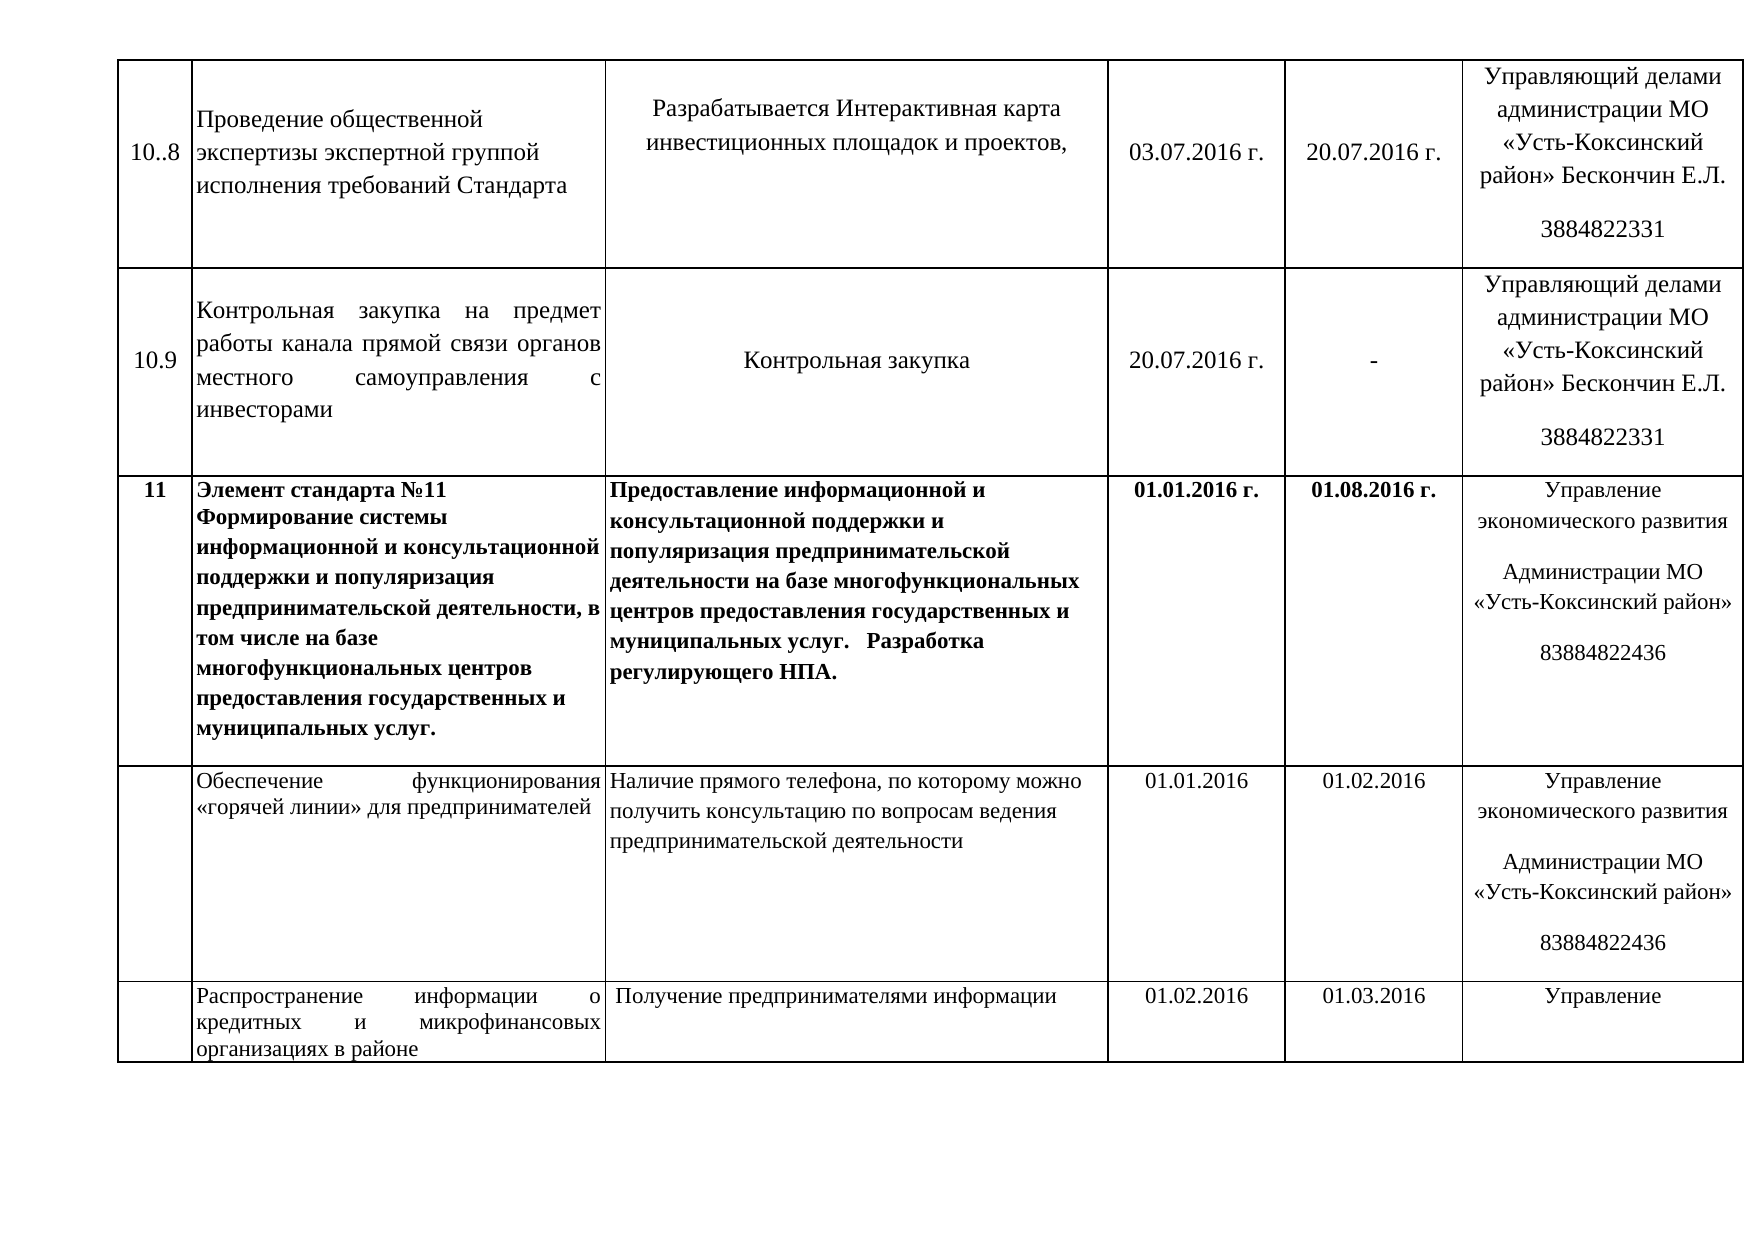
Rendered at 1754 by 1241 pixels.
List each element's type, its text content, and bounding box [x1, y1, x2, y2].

table_cell Обеспечение функционирования «горячей линии» для предпринимателей [193, 767, 605, 981]
table_cell 11 [119, 477, 191, 765]
table_cell Управляющий делами администрации МО «Усть-Коксинский район» Бескончин Е.Л. 3884822331 [1463, 269, 1742, 475]
table_cell 10..8 [119, 61, 191, 267]
table_cell Элемент стандарта №11 Формирование системы информационной и консультационной поддержки и популяризация предпринимательской деятельности, в том числе на базе многофункциональных центров предоставления государственных и муниципальных услуг. [193, 477, 605, 765]
table_cell 01.01.2016 [1109, 767, 1284, 981]
table_cell - [1286, 269, 1462, 475]
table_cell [606, 982, 1107, 1061]
table_cell Наличие прямого телефона, по которому можно получить консультацию по вопросам ведения предпринимательской деятельности [606, 767, 1107, 981]
table_cell Проведение общественной экспертизы экспертной группой исполнения требований Стандарта [193, 61, 605, 267]
table_cell Контрольная закупка [606, 269, 1107, 475]
table_cell 10.9 [119, 269, 191, 475]
table_cell 01.03.2016 [1286, 982, 1462, 1061]
table_cell 20.07.2016 г. [1109, 269, 1284, 475]
table_cell Управление экономического развития Администрации МО «Усть-Коксинский район» 83884822436 [1463, 477, 1742, 765]
table_cell Разрабатывается Интерактивная карта инвестиционных площадок и проектов, [606, 61, 1107, 267]
table_cell Контрольная закупка на предмет работы канала прямой связи органов местного самоуправления с инвесторами [193, 269, 605, 475]
table_cell 01.01.2016 г. [1109, 477, 1284, 765]
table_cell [1463, 982, 1742, 1061]
table_cell Предоставление информационной и консультационной поддержки и популяризация предпринимательской деятельности на базе многофункциональных центров предоставления государственных и муниципальных услуг. Разработка регулирующего НПА. [606, 477, 1107, 765]
table_cell 01.02.2016 [1286, 767, 1462, 981]
table_cell Управление экономического развития Администрации МО «Усть-Коксинский район» 83884822436 [1463, 767, 1742, 981]
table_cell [193, 982, 605, 1061]
table_cell 01.08.2016 г. [1286, 477, 1462, 765]
table_cell [119, 767, 191, 981]
table_cell 03.07.2016 г. [1109, 61, 1284, 267]
table_cell 01.02.2016 [1109, 982, 1284, 1061]
table_cell [119, 982, 191, 1061]
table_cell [1463, 61, 1742, 267]
table_cell 20.07.2016 г. [1286, 61, 1462, 267]
